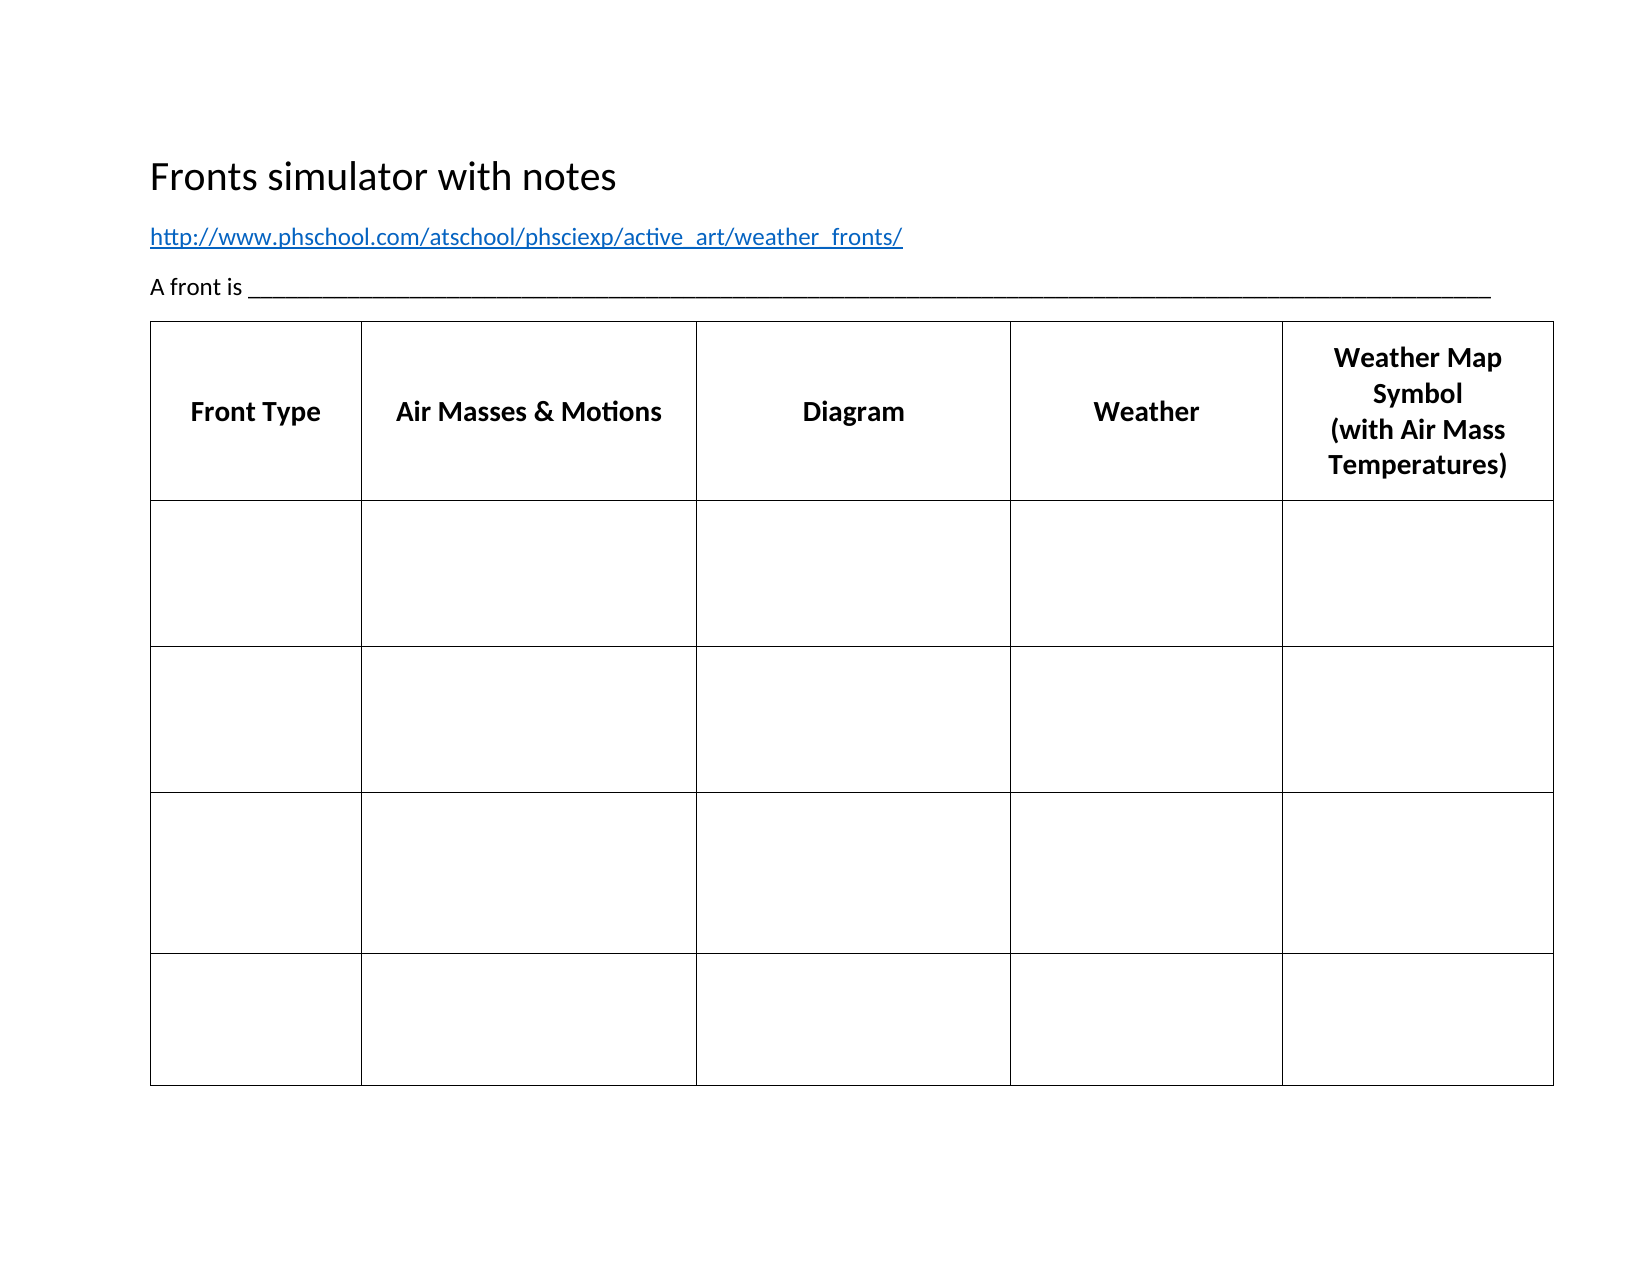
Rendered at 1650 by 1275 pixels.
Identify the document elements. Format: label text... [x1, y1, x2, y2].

table_cell [1283, 954, 1553, 1084]
table_cell [1011, 501, 1282, 646]
text http://www.phschool.com/atschool/phsciexp/active_art/weather_fronts/ [150, 222, 1500, 252]
table_cell [697, 954, 1010, 1084]
table_cell [1011, 793, 1282, 953]
table_cell [362, 793, 696, 953]
table_cell [362, 647, 696, 792]
table_cell [151, 954, 361, 1084]
text Fronts simulator with notes [150, 150, 1500, 201]
table_header Weather Map Symbol (with Air Mass Temperatures) [1283, 322, 1553, 500]
table_cell [1283, 793, 1553, 953]
table_cell [1283, 647, 1553, 792]
table_header Diagram [697, 322, 1010, 500]
table_cell [697, 793, 1010, 953]
table_header Air Masses & Motions [362, 322, 696, 500]
table_cell [151, 793, 361, 953]
text A front is ____________________________________________________________________________________________________ [150, 271, 1500, 302]
table_cell [697, 647, 1010, 792]
table_cell [151, 501, 361, 646]
table_header Weather [1011, 322, 1282, 500]
table_cell [362, 954, 696, 1084]
table_cell [151, 647, 361, 792]
table_header Front Type [151, 322, 361, 500]
table_cell [1011, 954, 1282, 1084]
table_cell [697, 501, 1010, 646]
table_cell [1011, 647, 1282, 792]
table_cell [362, 501, 696, 646]
table_cell [1283, 501, 1553, 646]
